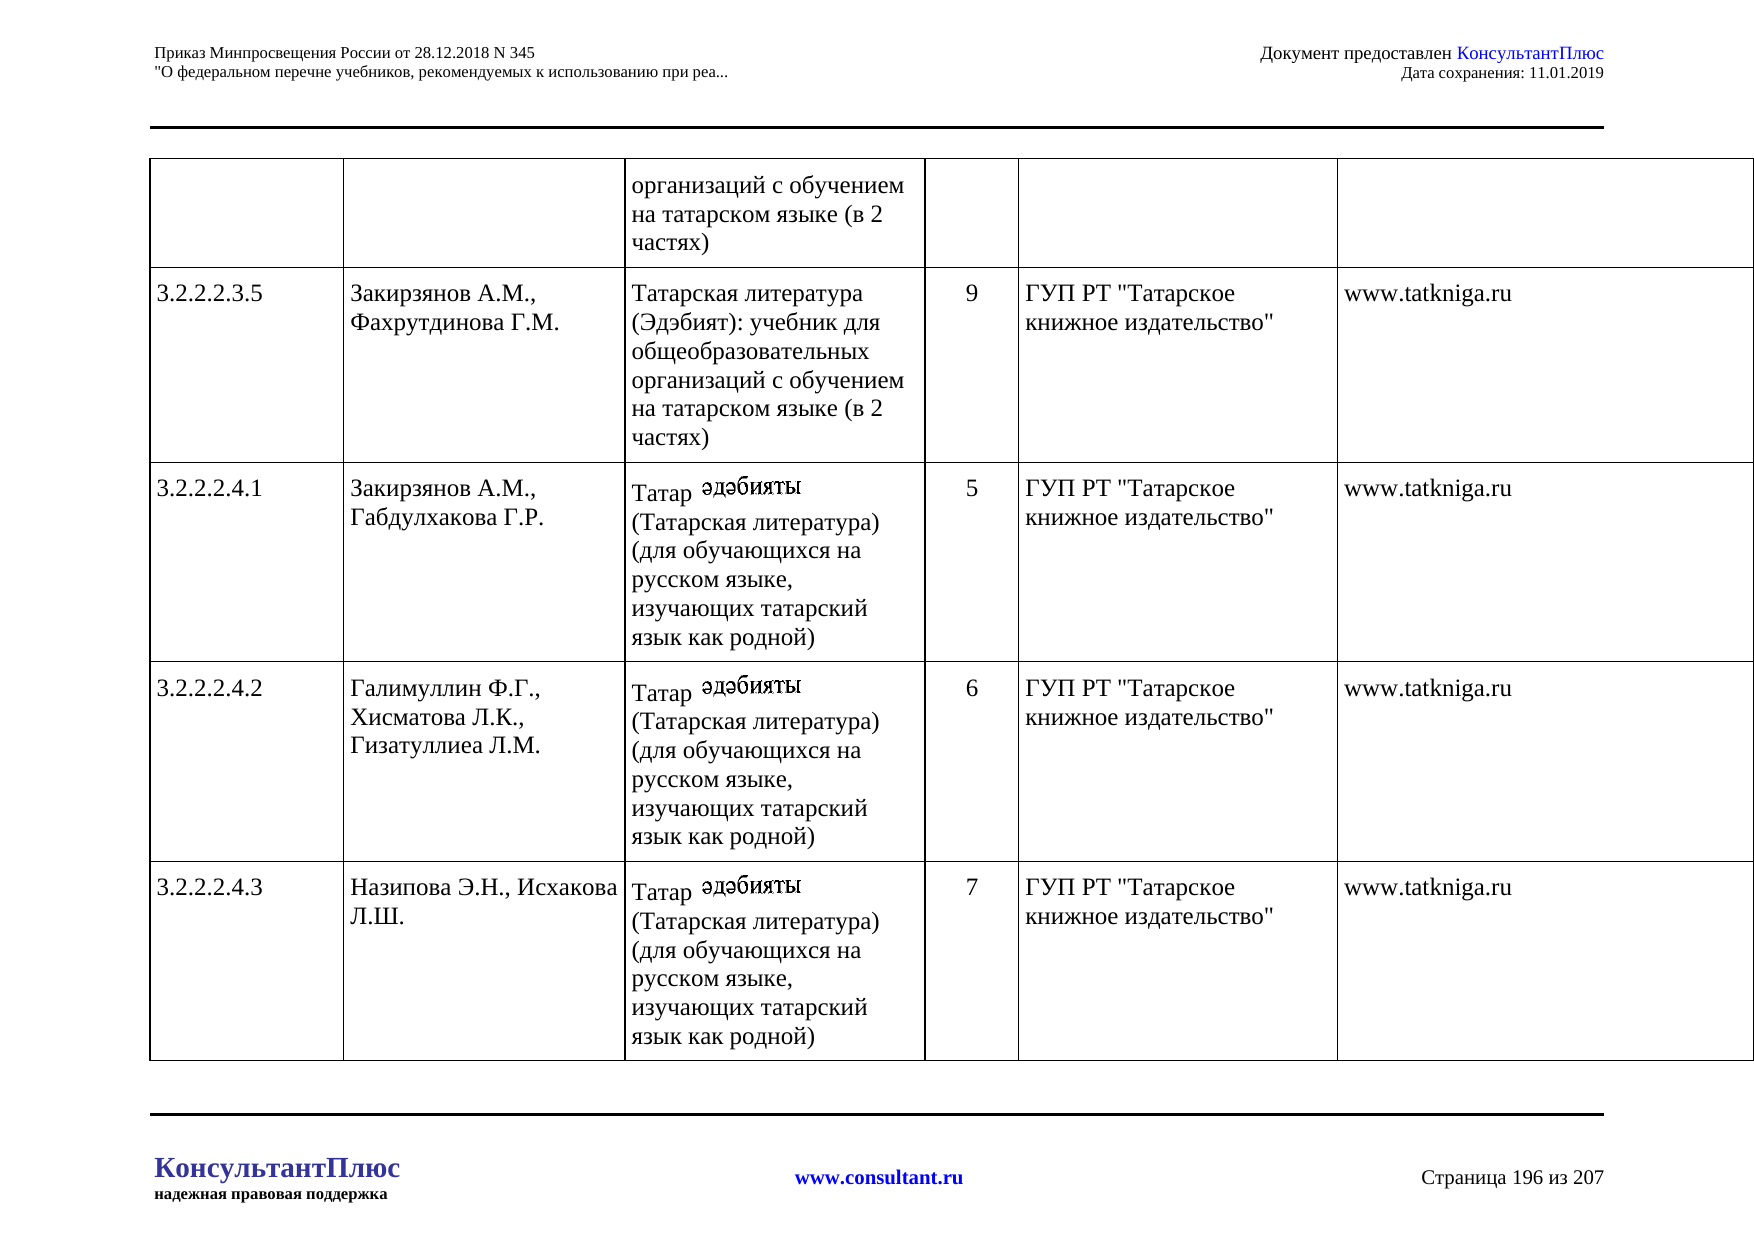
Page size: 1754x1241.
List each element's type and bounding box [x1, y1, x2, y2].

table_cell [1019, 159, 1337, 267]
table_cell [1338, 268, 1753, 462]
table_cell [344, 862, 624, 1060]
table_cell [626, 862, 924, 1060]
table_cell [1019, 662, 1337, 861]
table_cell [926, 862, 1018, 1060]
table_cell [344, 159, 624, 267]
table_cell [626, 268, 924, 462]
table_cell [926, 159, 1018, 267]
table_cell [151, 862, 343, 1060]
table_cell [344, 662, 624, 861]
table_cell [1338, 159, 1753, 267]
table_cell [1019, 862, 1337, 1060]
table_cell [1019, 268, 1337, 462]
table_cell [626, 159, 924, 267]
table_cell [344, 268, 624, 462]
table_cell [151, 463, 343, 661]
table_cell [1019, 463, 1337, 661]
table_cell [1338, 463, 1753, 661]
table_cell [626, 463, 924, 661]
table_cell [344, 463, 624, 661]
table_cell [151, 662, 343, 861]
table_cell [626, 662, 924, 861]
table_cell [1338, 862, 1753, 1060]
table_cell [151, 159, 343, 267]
picture [698, 473, 805, 502]
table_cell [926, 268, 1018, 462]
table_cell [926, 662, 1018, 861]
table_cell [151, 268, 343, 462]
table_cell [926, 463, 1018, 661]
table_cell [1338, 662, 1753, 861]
picture [698, 872, 805, 901]
picture [698, 672, 805, 701]
